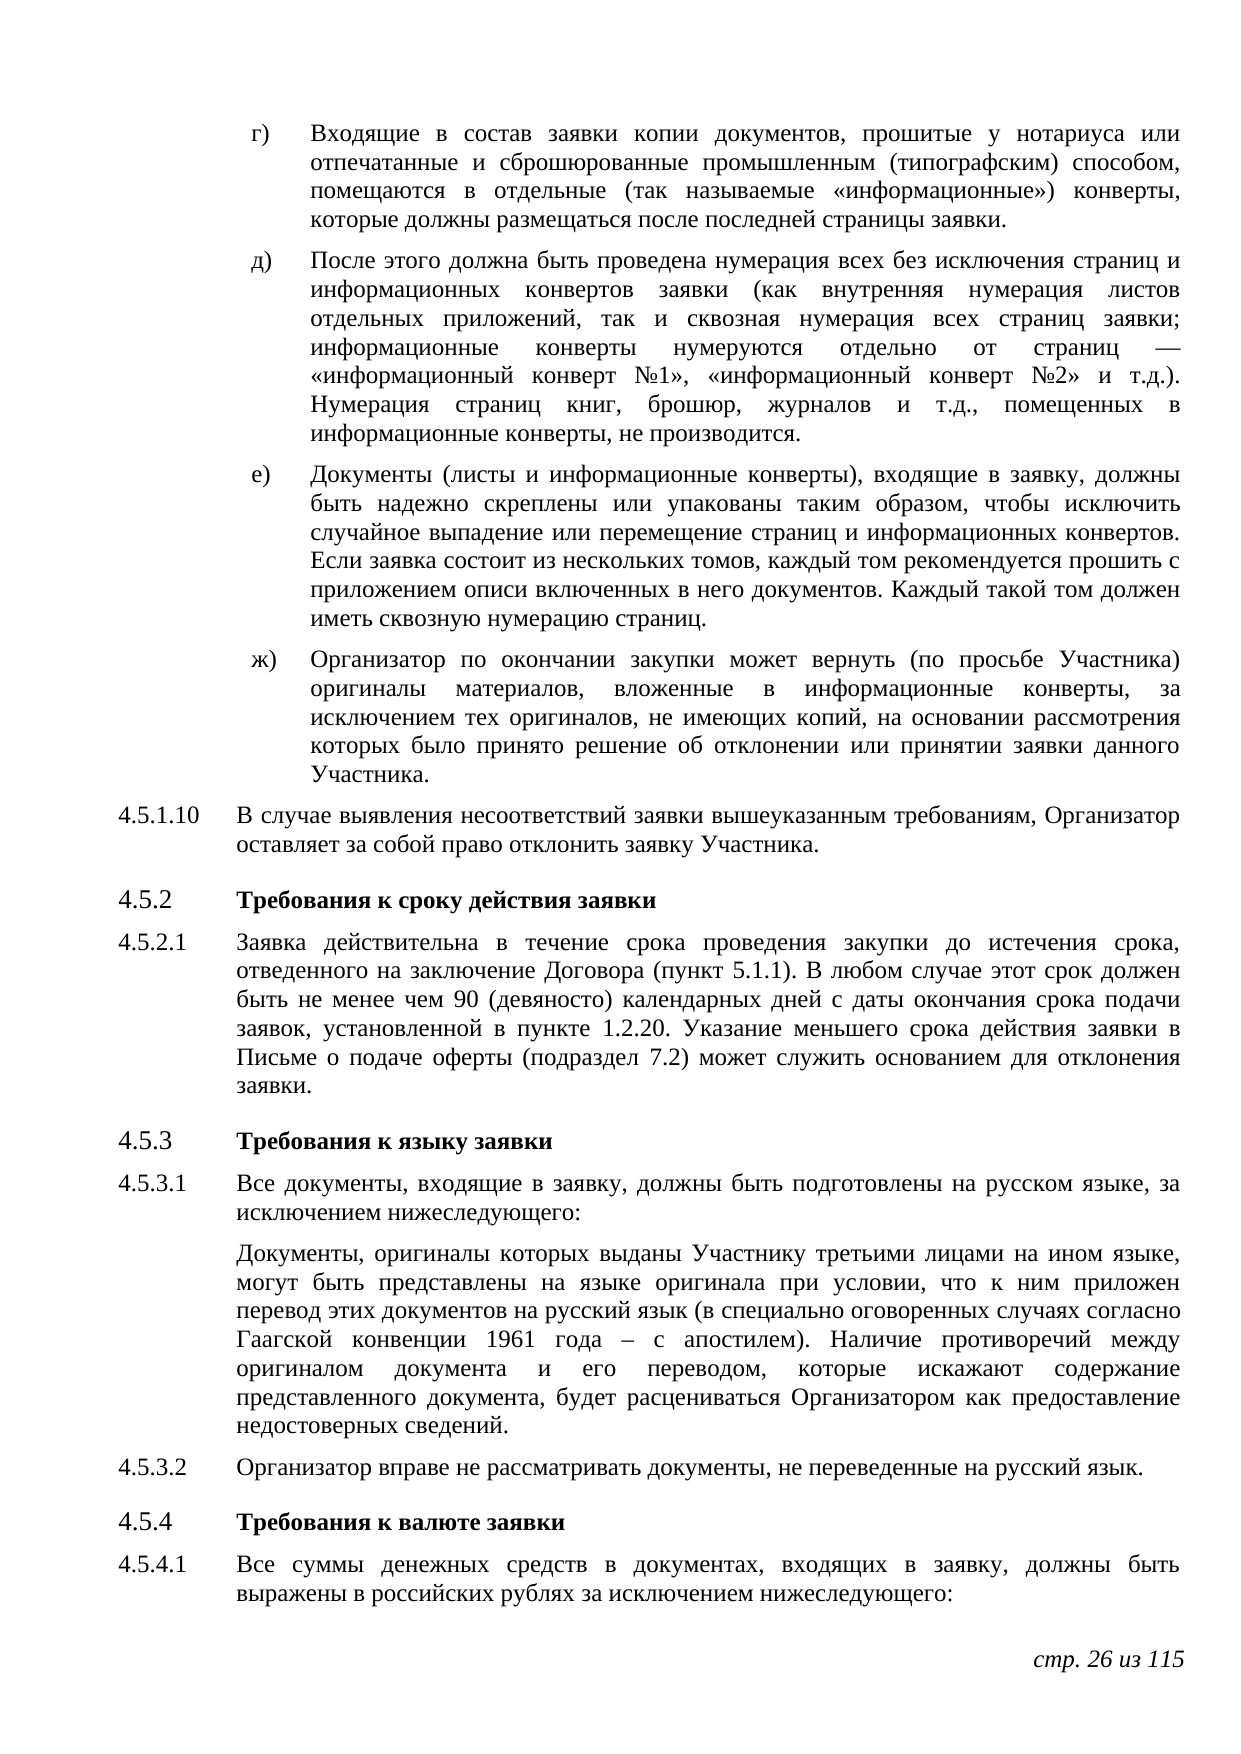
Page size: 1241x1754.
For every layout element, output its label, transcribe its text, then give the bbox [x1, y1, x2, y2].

list Организатор вправе не рассматривать документы, не переведенные на русский язык. [118, 1452, 1181, 1480]
list Все документы, входящие в заявку, должны быть подготовлены на русском языке, за исключением нижеследующего: [118, 1168, 1181, 1225]
text Требования к сроку действия заявки [118, 883, 1181, 914]
text Входящие в состав заявки копии документов, прошитые у нотариуса или отпечатанные и сброшюрованные промышленным (типографским) способом, помещаются в отдельные (так называемые «информационные») конверты, которые должны размещаться после последней страницы заявки. [251, 118, 1181, 233]
text После этого должна быть проведена нумерация всех без исключения страниц и информационных конвертов заявки (как внутренняя нумерация листов отдельных приложений, так и сквозная нумерация всех страниц заявки; информационные конверты нумеруются отдельно от страниц — «информационный конверт №1», «информационный конверт №2» и т.д.). Нумерация страниц книг, брошюр, журналов и т.д., помещенных в информационные конверты, не производится. [251, 246, 1181, 447]
list Все суммы денежных средств в документах, входящих в заявку, должны быть выражены в российских рублях за исключением нижеследующего: [118, 1549, 1181, 1607]
text Требования к языку заявки [118, 1124, 1181, 1155]
text Требования к валюте заявки [118, 1505, 1181, 1537]
text Документы, оригиналы которых выданы Участнику третьими лицами на ином языке, могут быть представлены на языке оригинала при условии, что к ним приложен перевод этих документов на русский язык (в специально оговоренных случаях согласно Гаагской конвенции 1961 года – с апостилем). Наличие противоречий между оригиналом документа и его переводом, которые искажают содержание представленного документа, будет расцениваться Организатором как предоставление недостоверных сведений. [236, 1238, 1181, 1439]
text Документы (листы и информационные конверты), входящие в заявку, должны быть надежно скреплены или упакованы таким образом, чтобы исключить случайное выпадение или перемещение страниц и информационных конвертов. Если заявка состоит из нескольких томов, каждый том рекомендуется прошить с приложением описи включенных в него документов. Каждый такой том должен иметь сквозную нумерацию страниц. [251, 459, 1181, 632]
list В случае выявления несоответствий заявки вышеуказанным требованиям, Организатор оставляет за собой право отклонить заявку Участника. [118, 801, 1181, 858]
text Организатор по окончании закупки может вернуть (по просьбе Участника) оригиналы материалов, вложенные в информационные конверты, за исключением тех оригиналов, не имеющих копий, на основании рассмотрения которых было принято решение об отклонении или принятии заявки данного Участника. [251, 644, 1181, 788]
text Заявка действительна в течение срока проведения закупки до истечения срока, отведенного на заключение Договора (пункт 5.1.1). В любом случае этот срок должен быть не менее чем 90 (девяносто) календарных дней с даты окончания срока подачи заявок, установленной в пункте 1.2.20. Указание меньшего срока действия заявки в Письме о подаче оферты (подраздел 7.2) может служить основанием для отклонения заявки. [118, 927, 1181, 1099]
